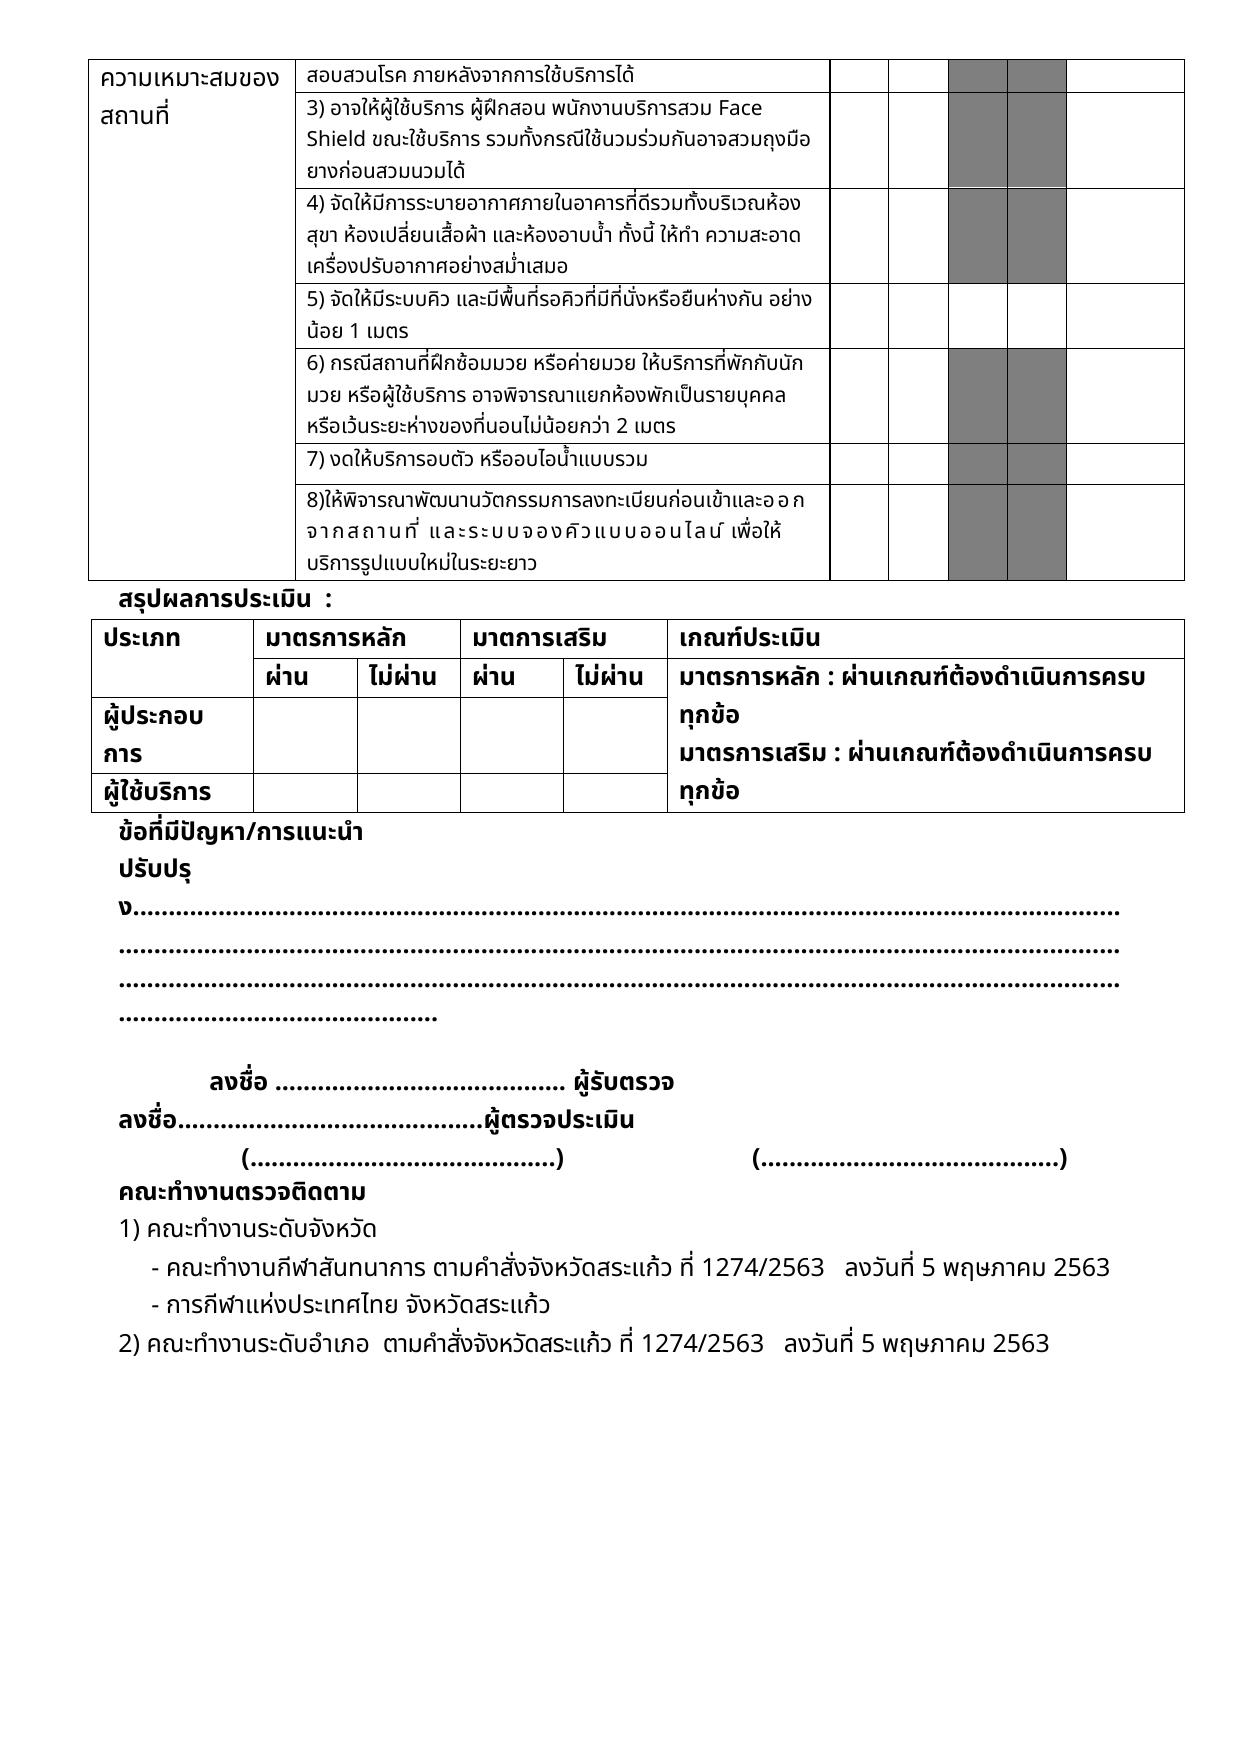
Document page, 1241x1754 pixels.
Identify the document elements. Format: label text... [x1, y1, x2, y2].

table_cell [1008, 349, 1066, 443]
table_cell [1008, 93, 1066, 187]
table_cell [831, 60, 888, 92]
text สรุปผลการประเมิน : [118, 581, 1122, 619]
table_cell [831, 349, 888, 443]
table_header มาตการเสริม [461, 620, 667, 658]
table_cell [358, 698, 460, 773]
table_cell 8)ให้พิจารณาพัฒนานวัตกรรมการลงทะเบียนก่อนเข้าและออกจากสถานที่.และระบบจองคิวแบบออนไลน์ เพื่อให้บริการรูปแบบใหม่ในระยะยาว [296, 485, 829, 580]
table_cell [1067, 485, 1184, 580]
table_cell ผู้ใช้บริการ [92, 774, 253, 812]
table_cell [1008, 284, 1066, 347]
table_cell [949, 444, 1007, 484]
table_cell [831, 93, 888, 187]
table_header ประเภท [92, 620, 253, 697]
table_cell [889, 485, 948, 580]
table_cell [1067, 60, 1184, 92]
table_cell [254, 698, 357, 773]
table_cell ไม่ผ่าน [564, 659, 667, 697]
table_cell [1008, 485, 1066, 580]
text - การกีฬาแห่งประเทศไทย จังหวัดสระแก้ว [118, 1287, 1122, 1325]
text 1) คณะทำงานระดับจังหวัด - คณะทำงานกีฬาสันทนาการ ตามคำสั่งจังหวัดสระแก้ว ที่ 1274/2563 ลงวันที่ 5 พฤษภาคม 2563 [118, 1211, 1122, 1287]
table_cell [461, 774, 563, 812]
table_cell [1067, 189, 1184, 283]
table_cell [831, 485, 888, 580]
table_cell [564, 774, 667, 812]
text ข้อที่มีปัญหา/การแนะนำปรับปรุง.................................................................................................................................................................................................................................................................................................................................................................................................................................................................................. [118, 813, 1122, 1029]
table_cell [889, 349, 948, 443]
table_cell 5) จัดให้มีระบบคิว และมีพื้นที่รอคิวที่มีที่นั่งหรือยืนห่างกัน อย่างน้อย 1 เมตร [296, 284, 829, 347]
table_cell 3) อาจให้ผู้ใช้บริการ ผู้ฝึกสอน พนักงานบริการสวม Face Shield ขณะใช้บริการ รวมทั้งกรณีใช้นวมร่วมกันอาจสวมถุงมือยางก่อนสวมนวมได้ [296, 93, 829, 187]
table_cell [889, 189, 948, 283]
table_cell [889, 444, 948, 484]
table_cell [889, 284, 948, 347]
table_cell [254, 774, 357, 812]
table_cell ไม่ผ่าน [358, 659, 460, 697]
text 2) คณะทำงานระดับอำเภอ ตามคำสั่งจังหวัดสระแก้ว ที่ 1274/2563 ลงวันที่ 5 พฤษภาคม 2563 [118, 1325, 1122, 1363]
table_cell [461, 698, 563, 773]
table_cell 6) กรณีสถานที่ฝึกซ้อมมวย หรือค่ายมวย ให้บริการที่พักกับนักมวย หรือผู้ใช้บริการ อาจพิจารณาแยกห้องพักเป็นรายบุคคล หรือเว้นระยะห่างของที่นอนไม่น้อยกว่า 2 เมตร [296, 349, 829, 443]
table_cell ผ่าน [461, 659, 563, 697]
table_header เกณฑ์ประเมิน [668, 620, 1184, 658]
table_cell [949, 284, 1007, 347]
table_header มาตรการหลัก [254, 620, 460, 658]
table_cell [889, 93, 948, 187]
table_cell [296, 60, 829, 92]
text คณะทำงานตรวจติดตาม [118, 1173, 1122, 1211]
table_cell 4) จัดให้มีการระบายอากาศภายในอาคารที่ดีรวมทั้งบริเวณห้องสุขา ห้องเปลี่ยนเสื้อผ้า และห้องอาบน้ำ ทั้งนี้ ให้ทำ ความสะอาดเครื่องปรับอากาศอย่างสม่ำเสมอ [296, 189, 829, 283]
table_cell [564, 698, 667, 773]
table_cell [1067, 444, 1184, 484]
table_cell [358, 774, 460, 812]
table_cell [1008, 444, 1066, 484]
text (...........................................) (..........................................) [118, 1139, 1122, 1173]
table_cell [831, 444, 888, 484]
table_cell [949, 93, 1007, 187]
table_cell [831, 189, 888, 283]
table_cell [949, 485, 1007, 580]
table_cell [949, 349, 1007, 443]
table_cell [949, 60, 1007, 92]
table_cell ผ่าน [254, 659, 357, 697]
text ลงชื่อ ......................................... ผู้รับตรวจ ลงชื่อ...........................................ผู้ตรวจประเมิน [118, 1063, 1122, 1139]
table_cell ผู้ประกอบการ [92, 698, 253, 773]
table_cell 7) งดให้บริการอบตัว หรืออบไอน้ำแบบรวม [296, 444, 829, 484]
table_cell [1008, 189, 1066, 283]
table_cell [831, 284, 888, 347]
table_cell [1008, 60, 1066, 92]
table_cell [1067, 349, 1184, 443]
table_cell [1067, 93, 1184, 187]
table_cell [1067, 284, 1184, 347]
table_cell มาตรการหลัก : ผ่านเกณฑ์ต้องดำเนินการครบทุกข้อ มาตรการเสริม : ผ่านเกณฑ์ต้องดำเนินการครบทุกข้อ [668, 659, 1184, 812]
table_cell [949, 189, 1007, 283]
table_cell [889, 60, 948, 92]
